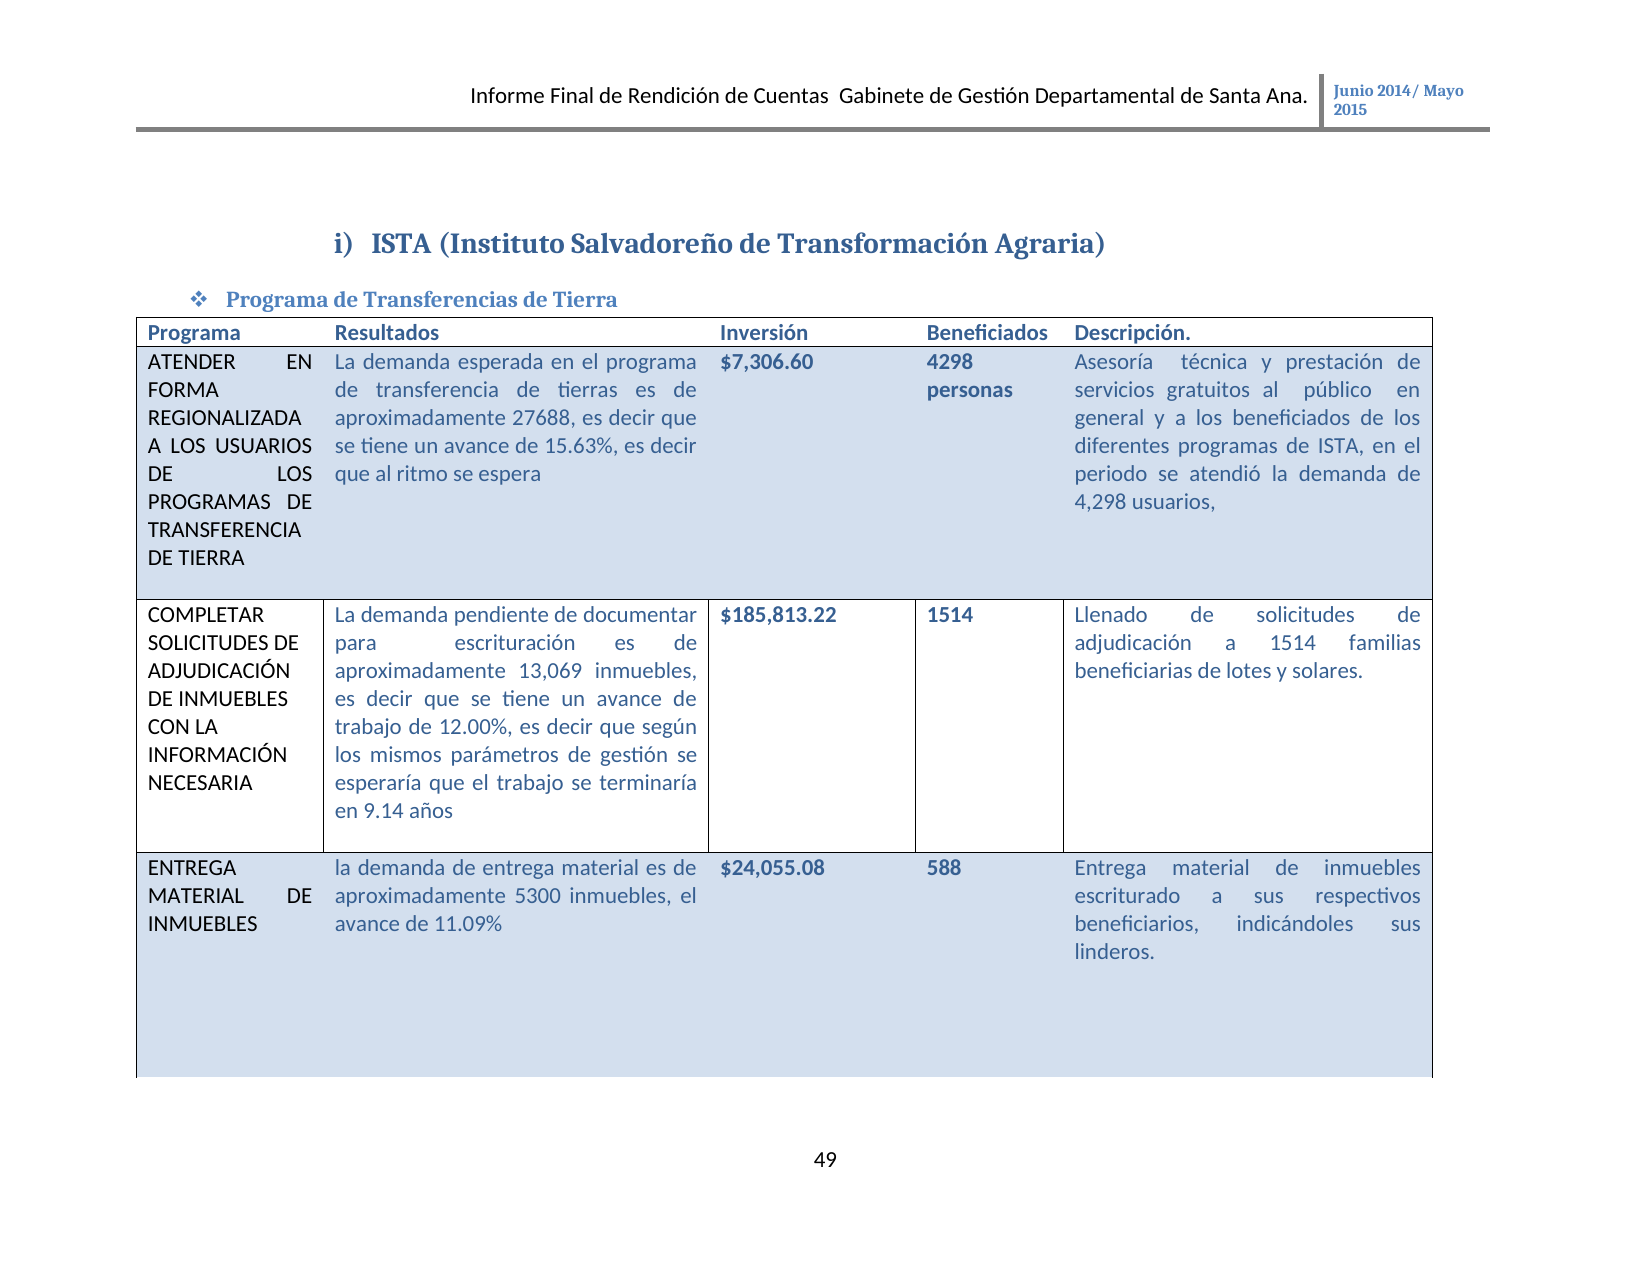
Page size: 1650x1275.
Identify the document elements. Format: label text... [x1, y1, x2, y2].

table_cell La demanda pendiente de documentar para escrituración es de aproximadamente 13,069 inmuebles, es decir que se tiene un avance de trabajo de 12.00%, es decir que según los mismos parámetros de gestión se esperaría que el trabajo se terminaría en 9.14 años [324, 600, 708, 852]
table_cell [1063, 853, 1432, 1077]
table_cell Asesoría técnica y prestación de servicios gratuitos al público en general y a los beneficiados de los diferentes programas de ISTA, en el periodo se atendió la demanda de 4,298 usuarios, [1063, 347, 1432, 599]
table_cell $7,306.60 [709, 347, 915, 599]
table_header Resultados [323, 318, 709, 346]
table_cell 4298 personas [915, 347, 1063, 599]
table_cell ATENDER EN FORMA REGIONALIZADA A LOS USUARIOS DE LOS PROGRAMAS DE TRANSFERENCIA DE TIERRA [137, 347, 323, 599]
subtitle Programa de Transferencias de Tierra [188, 287, 1502, 313]
table_header Beneficiados [915, 318, 1063, 346]
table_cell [323, 853, 709, 1077]
table_cell COMPLETAR SOLICITUDES DE ADJUDICACIÓN DE INMUEBLES CON LA INFORMACIÓN NECESARIA [137, 600, 323, 852]
table_cell La demanda esperada en el programa de transferencia de tierras es de aproximadamente 27688, es decir que se tiene un avance de 15.63%, es decir que al ritmo se espera [323, 347, 709, 599]
table_header Programa [137, 318, 323, 346]
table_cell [137, 853, 323, 1077]
table_cell 588 [915, 853, 1063, 1077]
table_cell 1514 [916, 600, 1063, 852]
table_header Descripción. [1063, 318, 1432, 346]
subtitle ISTA (Instituto Salvadoreño de Transformación Agraria) [333, 227, 1502, 261]
table_header Inversión [709, 318, 915, 346]
table_cell $24,055.08 [709, 853, 915, 1077]
table_cell Llenado de solicitudes de adjudicación a 1514 familias beneficiarias de lotes y solares. [1064, 600, 1432, 852]
table_cell $185,813.22 [709, 600, 915, 852]
